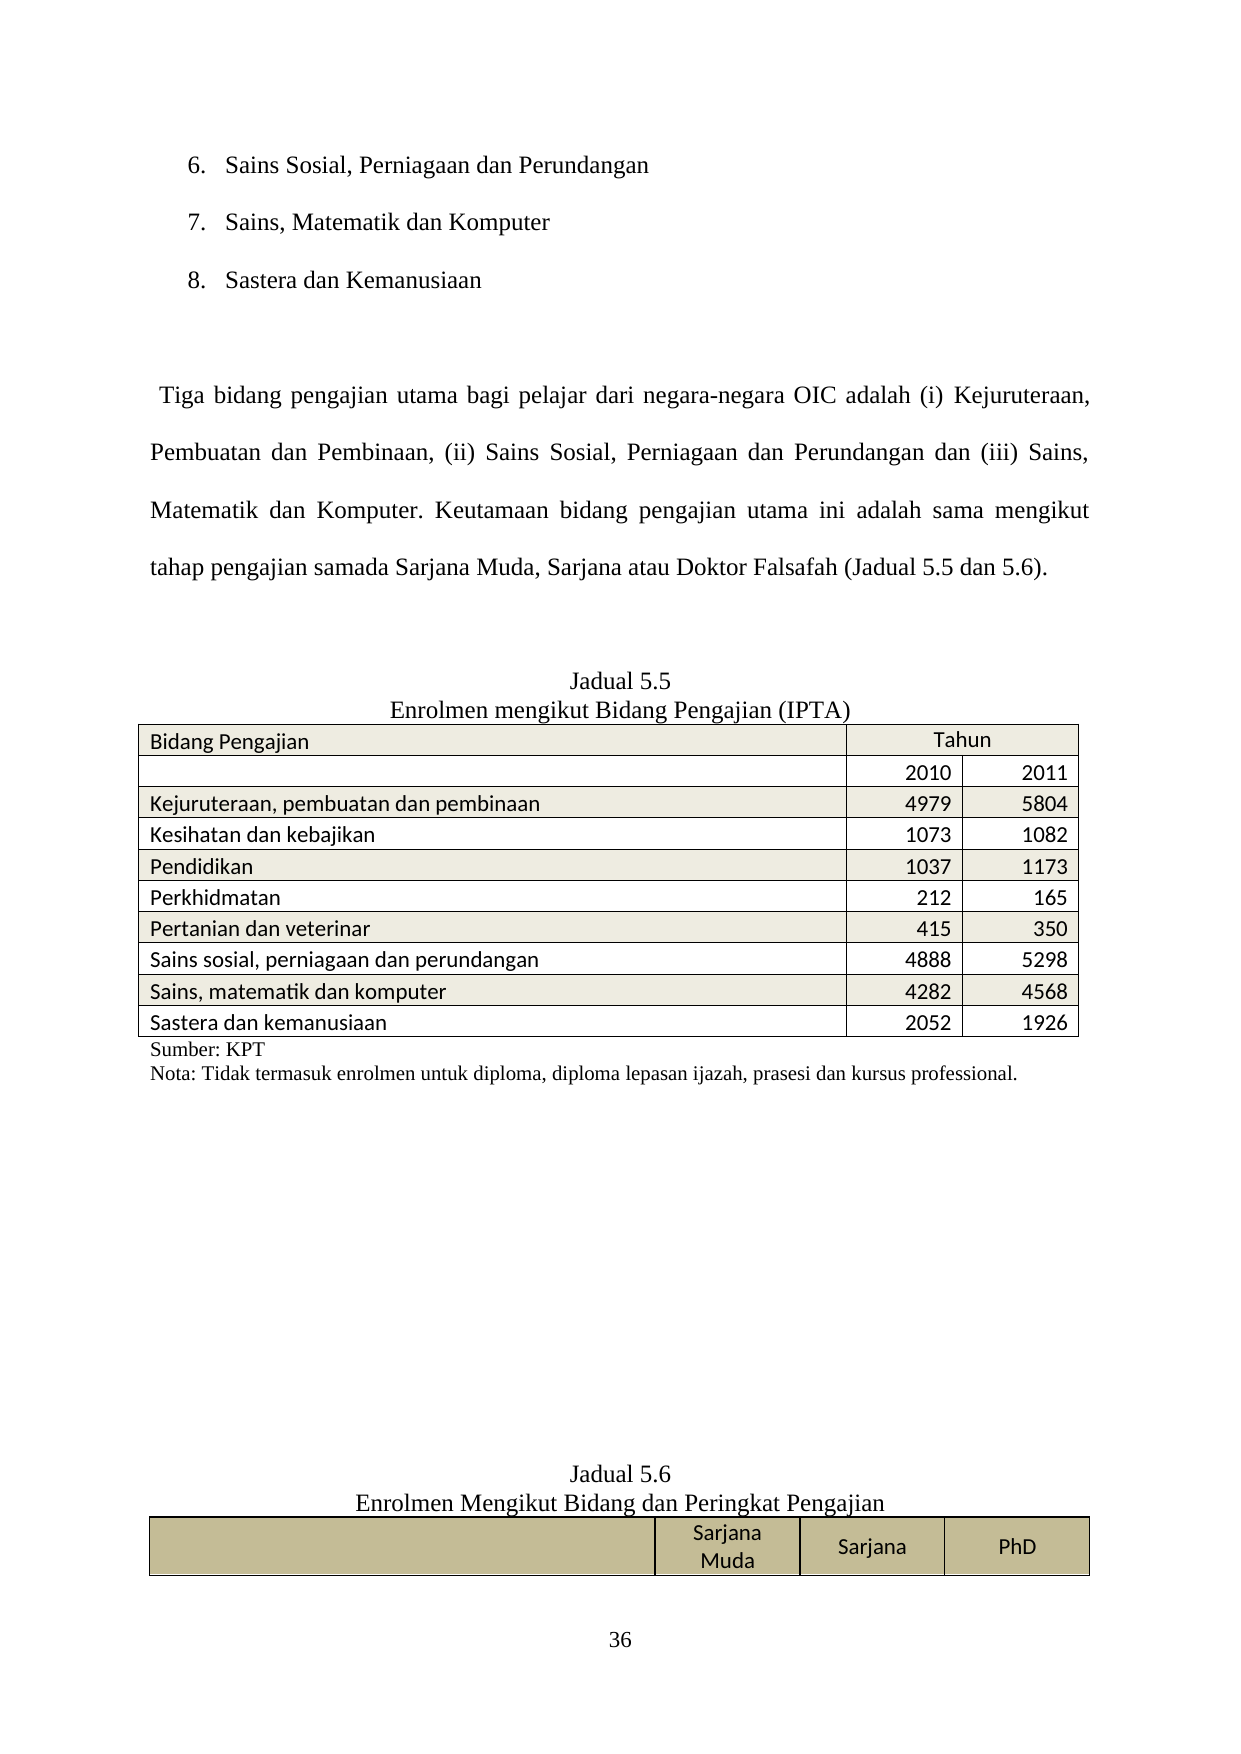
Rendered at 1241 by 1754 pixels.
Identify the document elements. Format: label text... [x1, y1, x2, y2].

text Enrolmen mengikut Bidang Pengajian (IPTA) [150, 695, 1090, 723]
table_cell Sains sosial, perniagaan dan perundangan [139, 943, 846, 973]
text Tiga bidang pengajian utama bagi pelajar dari negara-negara OIC adalah (i) Kejuruteraan, Pembuatan dan Pembinaan, (ii) Sains Sosial, Perniagaan dan Perundangan dan (iii) Sains, Matematik dan Komputer. Keutamaan bidang pengajian utama ini adalah sama mengikut tahap pengajian samada Sarjana Muda, Sarjana atau Doktor Falsafah (Jadual 5.5 dan 5.6). [150, 380, 1090, 581]
table_cell 415 [847, 912, 962, 942]
text Jadual 5.5 [150, 666, 1090, 695]
table_header Tahun [847, 725, 1078, 755]
list Sastera dan Kemanusiaan [187, 265, 1090, 294]
table_cell 1926 [963, 1006, 1078, 1036]
table_cell 1082 [963, 818, 1078, 848]
text Jadual 5.6 [150, 1459, 1090, 1488]
table_cell Kesihatan dan kebajikan [139, 818, 846, 848]
table_cell 4568 [963, 975, 1078, 1005]
table_cell 4888 [847, 943, 962, 973]
table_cell 165 [963, 881, 1078, 911]
table_header [150, 1518, 654, 1574]
list Sains, Matematik dan Komputer [187, 207, 1090, 236]
list Sains Sosial, Perniagaan dan Perundangan [187, 150, 1090, 179]
table_cell 4979 [847, 787, 962, 817]
table_cell Sastera dan kemanusiaan [139, 1006, 846, 1036]
table_cell 2011 [963, 756, 1078, 786]
text Enrolmen Mengikut Bidang dan Peringkat Pengajian [150, 1488, 1090, 1516]
table_cell 1037 [847, 850, 962, 880]
text Sumber: KPT [150, 1037, 1090, 1061]
table_cell 1173 [963, 850, 1078, 880]
table_cell 2010 [847, 756, 962, 786]
table_header PhD [945, 1518, 1089, 1574]
table_cell [139, 756, 846, 786]
table_cell 212 [847, 881, 962, 911]
table_cell 5298 [963, 943, 1078, 973]
table_cell Perkhidmatan [139, 881, 846, 911]
table_cell 2052 [847, 1006, 962, 1036]
table_cell 350 [963, 912, 1078, 942]
table_header Bidang Pengajian [139, 725, 846, 755]
table_cell Pendidikan [139, 850, 846, 880]
table_cell 5804 [963, 787, 1078, 817]
table_cell Kejuruteraan, pembuatan dan pembinaan [139, 787, 846, 817]
table_cell 4282 [847, 975, 962, 1005]
text Nota: Tidak termasuk enrolmen untuk diploma, diploma lepasan ijazah, prasesi dan kursus professional. [150, 1061, 1090, 1085]
table_header Sarjana Muda [656, 1518, 799, 1574]
table_header Sarjana [801, 1518, 944, 1574]
table_cell Sains, matematik dan komputer [139, 975, 846, 1005]
table_cell 1073 [847, 818, 962, 848]
table_cell Pertanian dan veterinar [139, 912, 846, 942]
